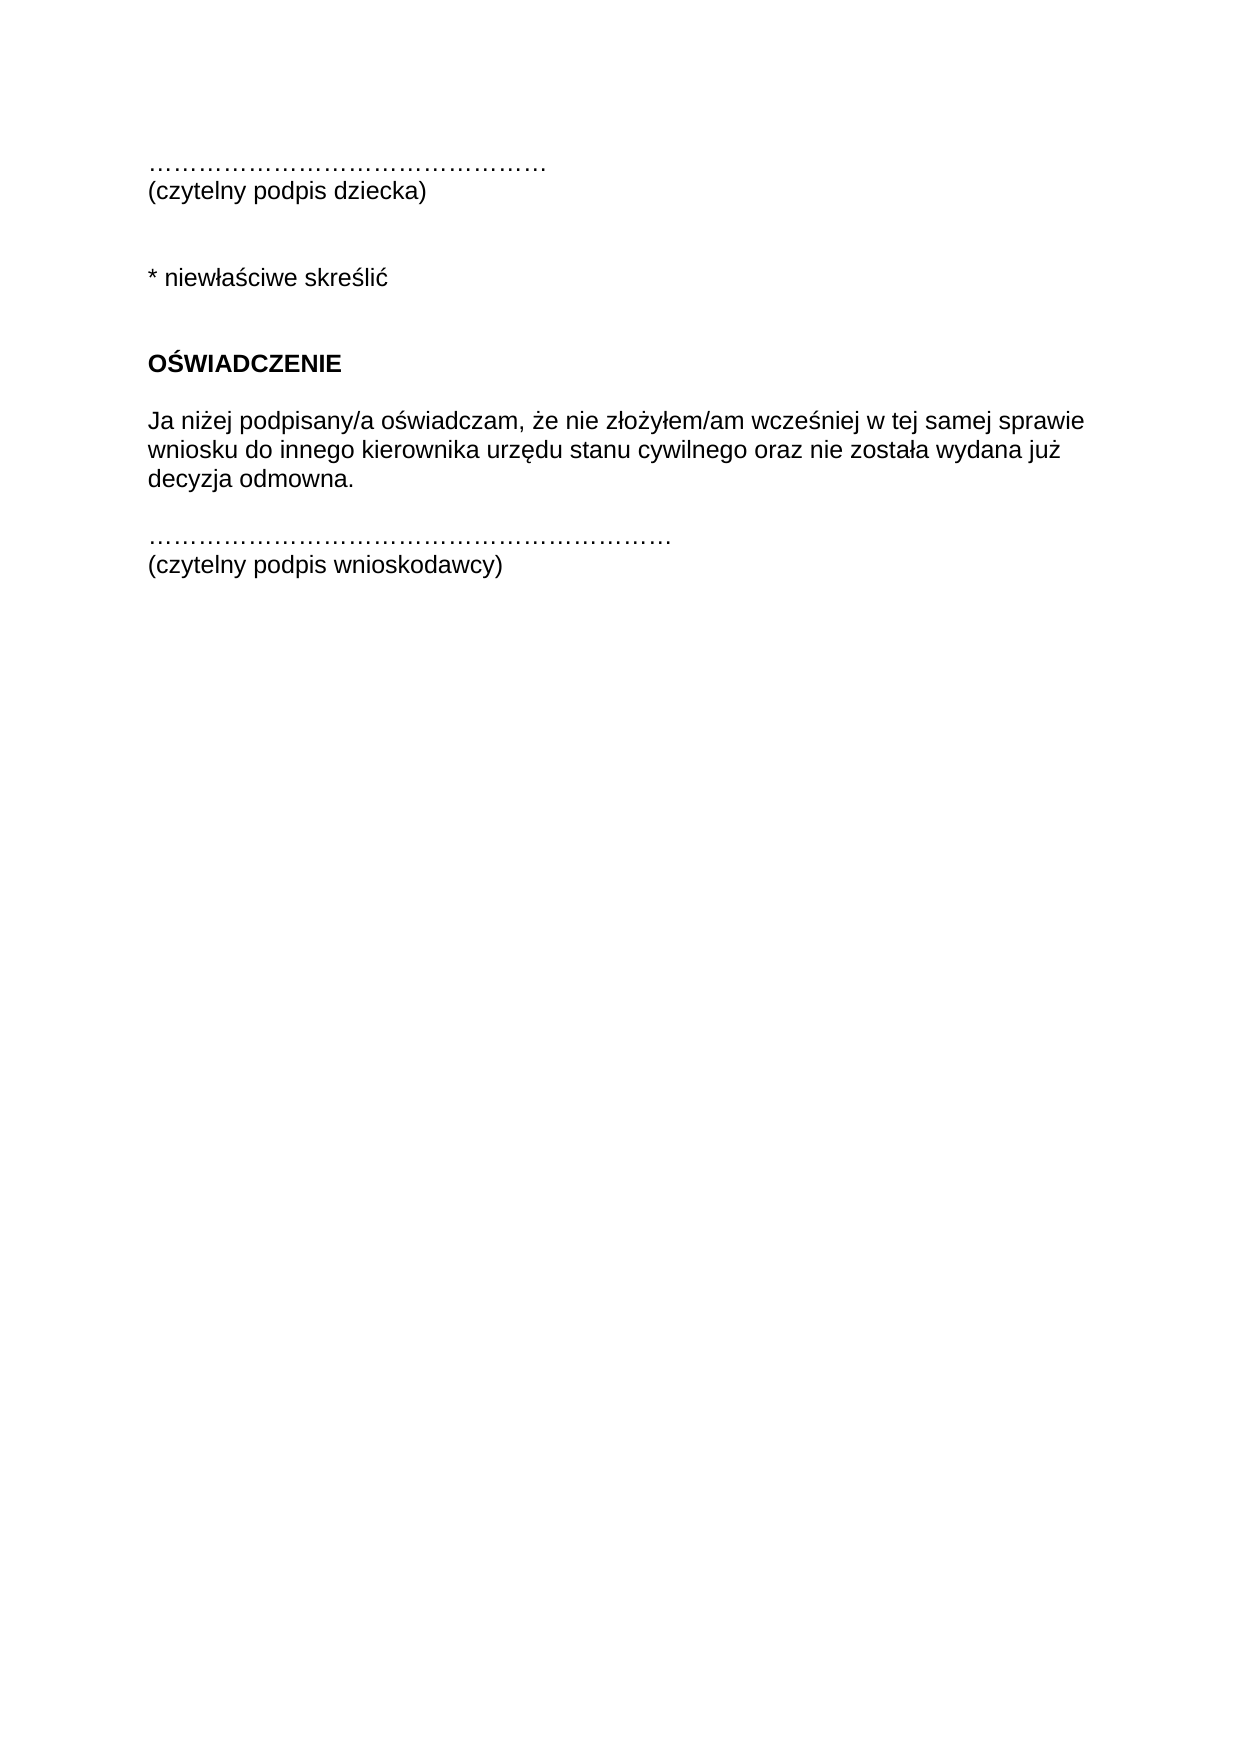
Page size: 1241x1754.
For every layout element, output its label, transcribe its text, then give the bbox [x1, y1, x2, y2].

text OŚWIADCZENIE [148, 349, 1093, 378]
text (czytelny podpis wnioskodawcy) [148, 550, 1093, 579]
text Ja niżej podpisany/a oświadczam, że nie złożyłem/am wcześniej w tej samej sprawie wniosku do innego kierownika urzędu stanu cywilnego oraz nie została wydana już decyzja odmowna. [148, 406, 1093, 493]
text ……………………………………………………… [148, 521, 1093, 550]
text (czytelny podpis dziecka) [148, 176, 1093, 205]
text ………………………………………… [148, 148, 1093, 176]
text * niewłaściwe skreślić [148, 263, 1093, 291]
